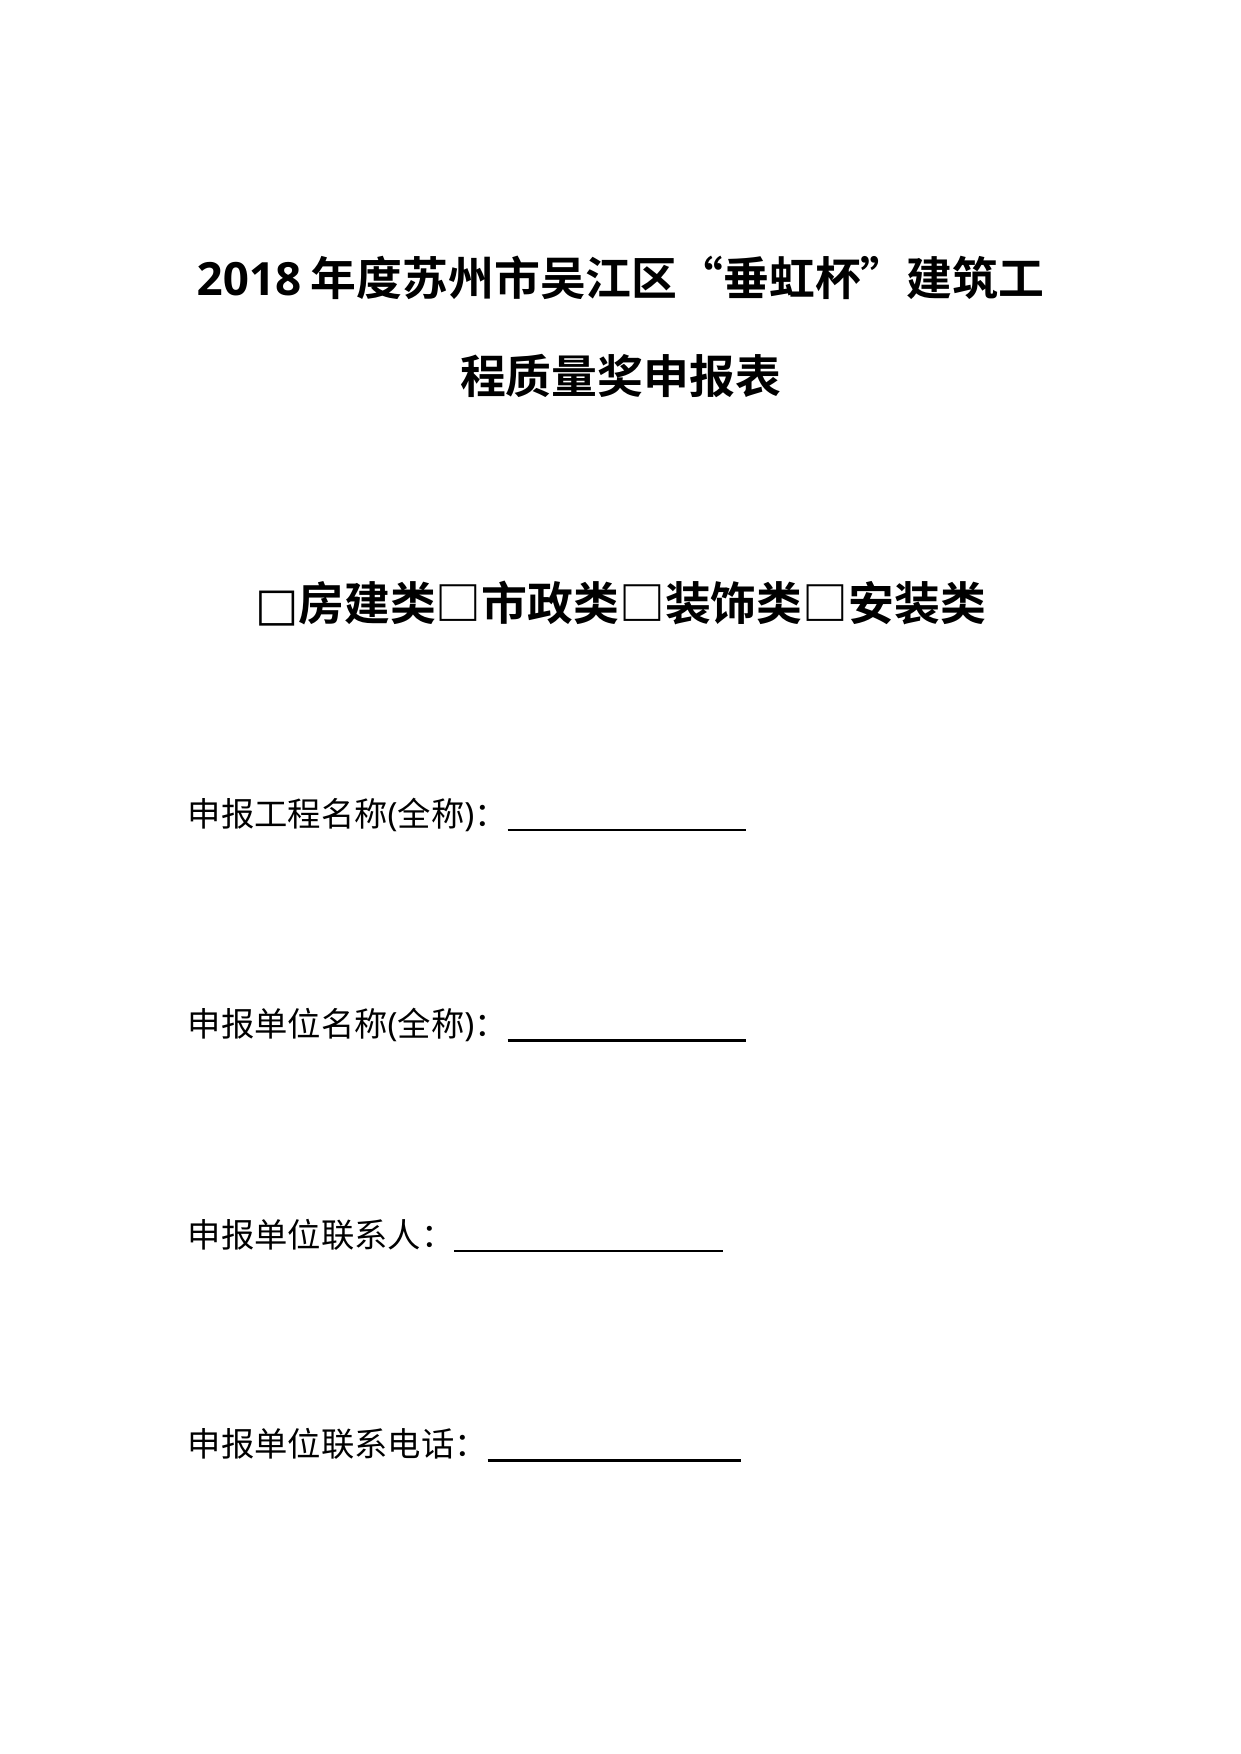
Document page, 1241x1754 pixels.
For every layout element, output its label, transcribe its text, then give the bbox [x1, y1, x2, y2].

text 申报单位联系人： [187, 1200, 1053, 1265]
text 申报单位联系电话： [187, 1410, 1053, 1475]
text 2018年度苏州市吴江区“垂虹杯”建筑工程质量奖申报表 [187, 227, 1053, 422]
text □房建类□市政类□装饰类□安装类 [187, 552, 1053, 649]
text 申报工程名称(全称)： [187, 779, 1053, 844]
text 申报单位名称(全称)： [187, 990, 1053, 1055]
